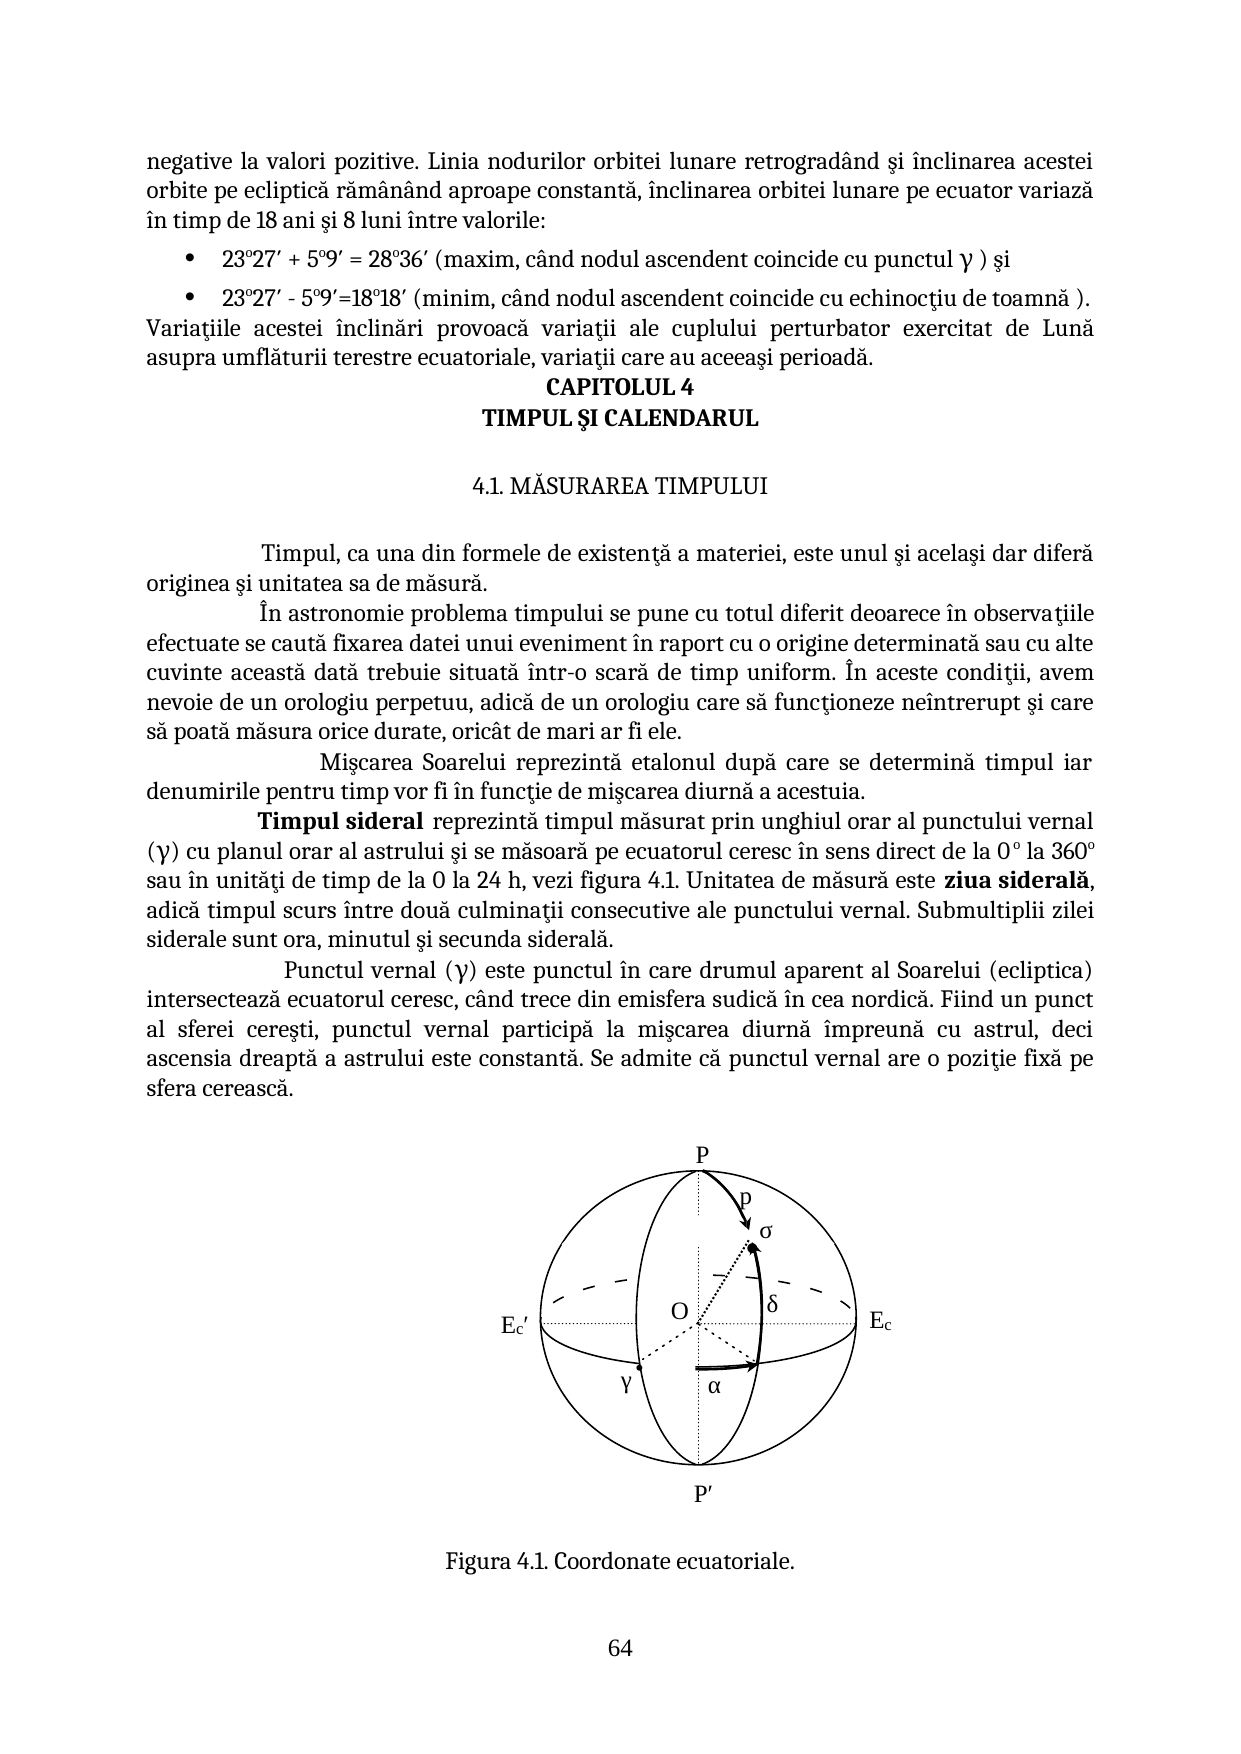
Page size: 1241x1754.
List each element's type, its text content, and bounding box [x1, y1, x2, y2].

text Figura 4.1. Coordonate ecuatoriale. [153, 1547, 1087, 1576]
text În astronomie problema timpului se pune cu totul diferit deoarece în observaţiile efectuate se caută fixarea datei unui eveniment în raport cu o origine determinată sau cu alte cuvinte această dată trebuie situată într-o scară de timp uniform. În aceste condiţii, avem nevoie de un orologiu perpetuu, adică de un orologiu care să funcţioneze neîntrerupt şi care să poată măsura orice durate, oricât de mari ar fi ele. [146, 599, 1095, 746]
text 4.1. MĂSURAREA TIMPULUI [153, 472, 1087, 501]
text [146, 147, 1095, 235]
list 23o27′ + 5o9′ = 28o36′ (maxim, când nodul ascendent coincide cu punctul γ ) şi [184, 240, 1095, 273]
text Variaţiile acestei înclinări provoacă variaţii ale cuplului perturbator exercitat de Lună asupra umflăturii terestre ecuatoriale, variaţii care au aceeaşi perioadă. [146, 314, 1095, 372]
text Mişcarea Soarelui reprezintă etalonul după care se determină timpul iar denumirile pentru timp vor fi în funcţie de mişcarea diurnă a acestuia. [146, 747, 1095, 806]
text Timpul sideral reprezintă timpul măsurat prin unghiul orar al punctului vernal (γ) cu planul orar al astrului şi se măsoară pe ecuatorul ceresc în sens direct de la 0o la 360o sau în unităţi de timp de la 0 la 24 h, vezi figura 4.1. Unitatea de măsură este ziua siderală, adică timpul scurs între două culminaţii consecutive ale punctului vernal. Submultiplii zilei siderale sunt ora, minutul şi secunda siderală. [146, 807, 1095, 954]
text Punctul vernal (γ) este punctul în care drumul aparent al Soarelui (ecliptica) intersectează ecuatorul ceresc, când trece din emisfera sudică în cea nordică. Fiind un punct al sferei cereşti, punctul vernal participă la mişcarea diurnă împreună cu astrul, deci ascensia dreaptă a astrului este constantă. Se admite că punctul vernal are o poziţie fixă pe sfera cerească. [146, 956, 1095, 1103]
subtitle TIMPUL ŞI CALENDARUL [203, 404, 1037, 433]
list 23o27′ - 5o9′=18o18′ (minim, când nodul ascendent coincide cu echinocţiu de toamnă ). [184, 278, 1095, 312]
subtitle CAPITOLUL 4 [72, 373, 1168, 402]
text Timpul, ca una din formele de existenţă a materiei, este unul şi acelaşi dar diferă originea şi unitatea sa de măsură. [146, 539, 1095, 598]
